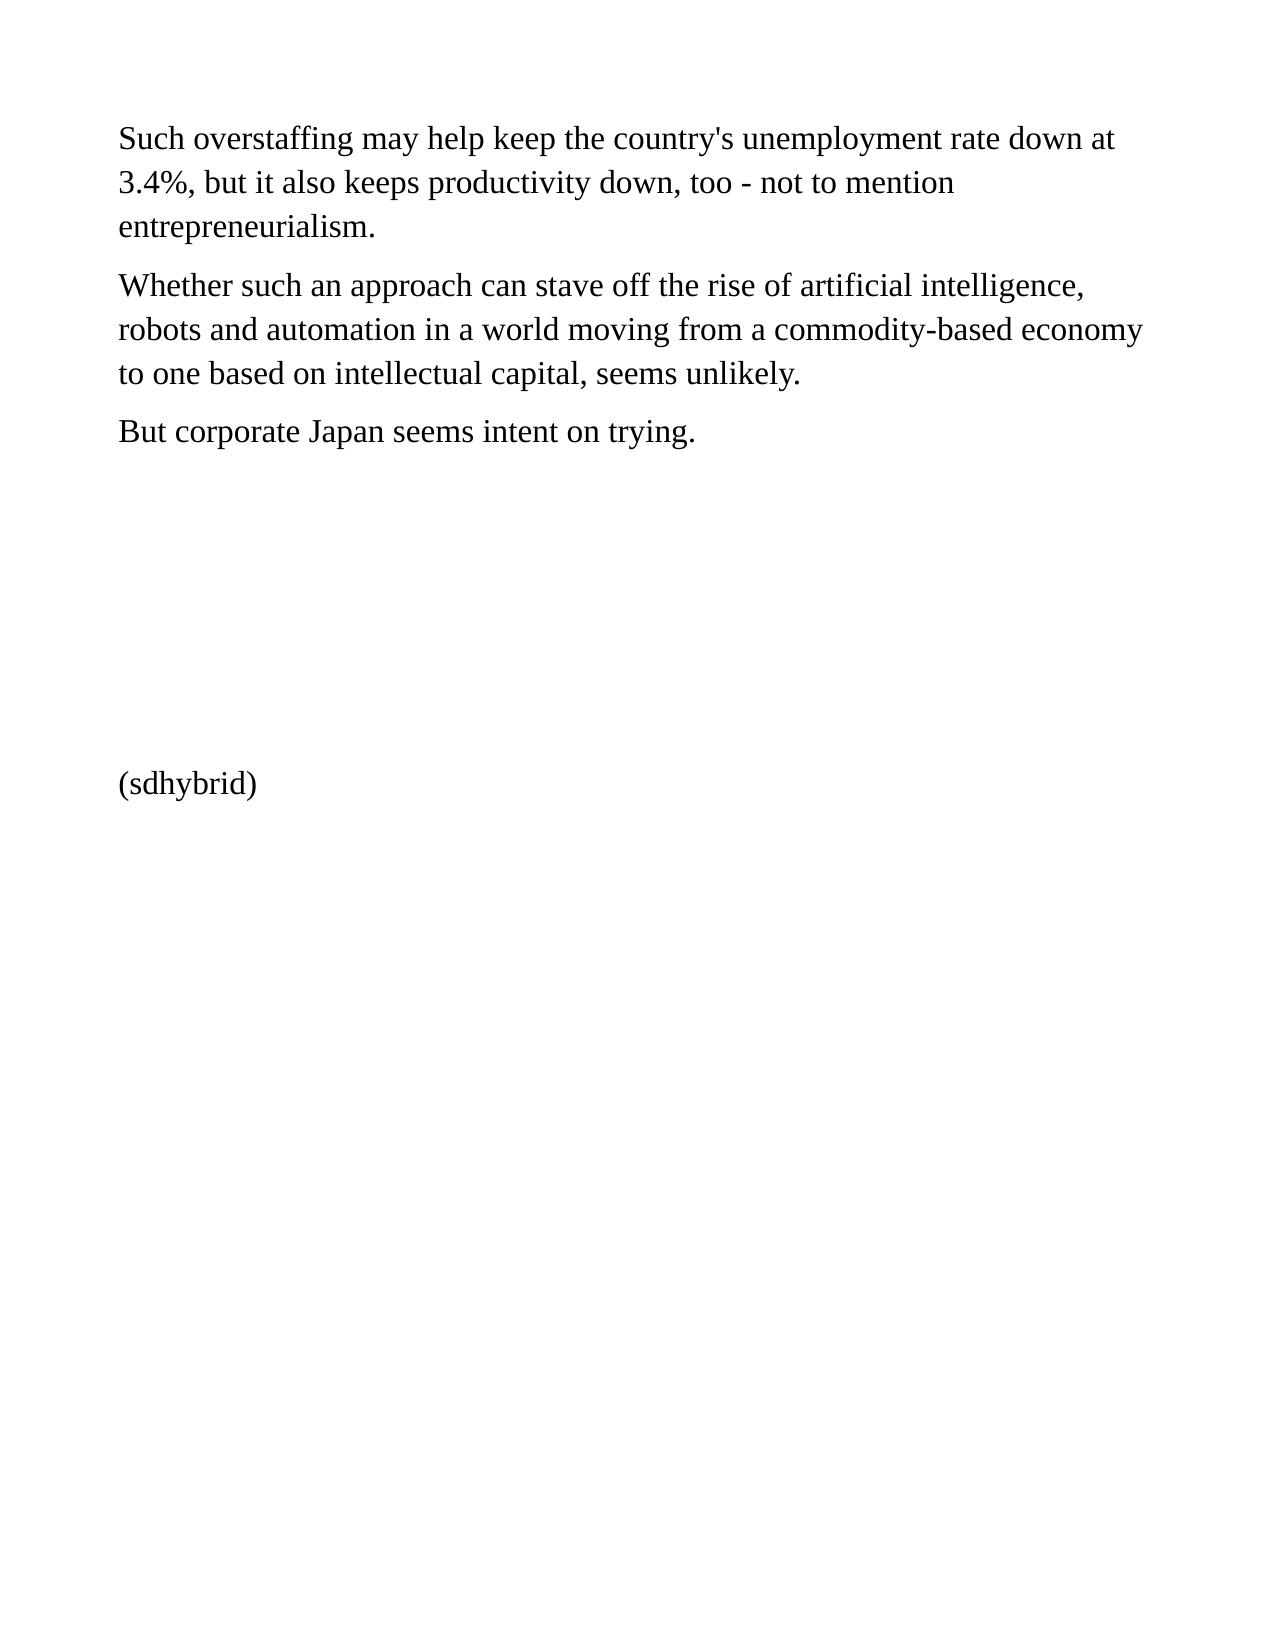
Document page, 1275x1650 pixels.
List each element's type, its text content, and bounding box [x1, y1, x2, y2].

text Such overstaffing may help keep the country's unemployment rate down at 3.4%, but it also keeps productivity down, too - not to mention entrepreneurialism. [118, 118, 1157, 244]
text (sdhybrid) [118, 763, 1157, 802]
text But corporate Japan seems intent on trying. [118, 412, 1157, 450]
text Whether such an approach can stave off the rise of artificial intelligence, robots and automation in a world moving from a commodity-based economy to one based on intellectual capital, seems unlikely. [118, 265, 1157, 391]
